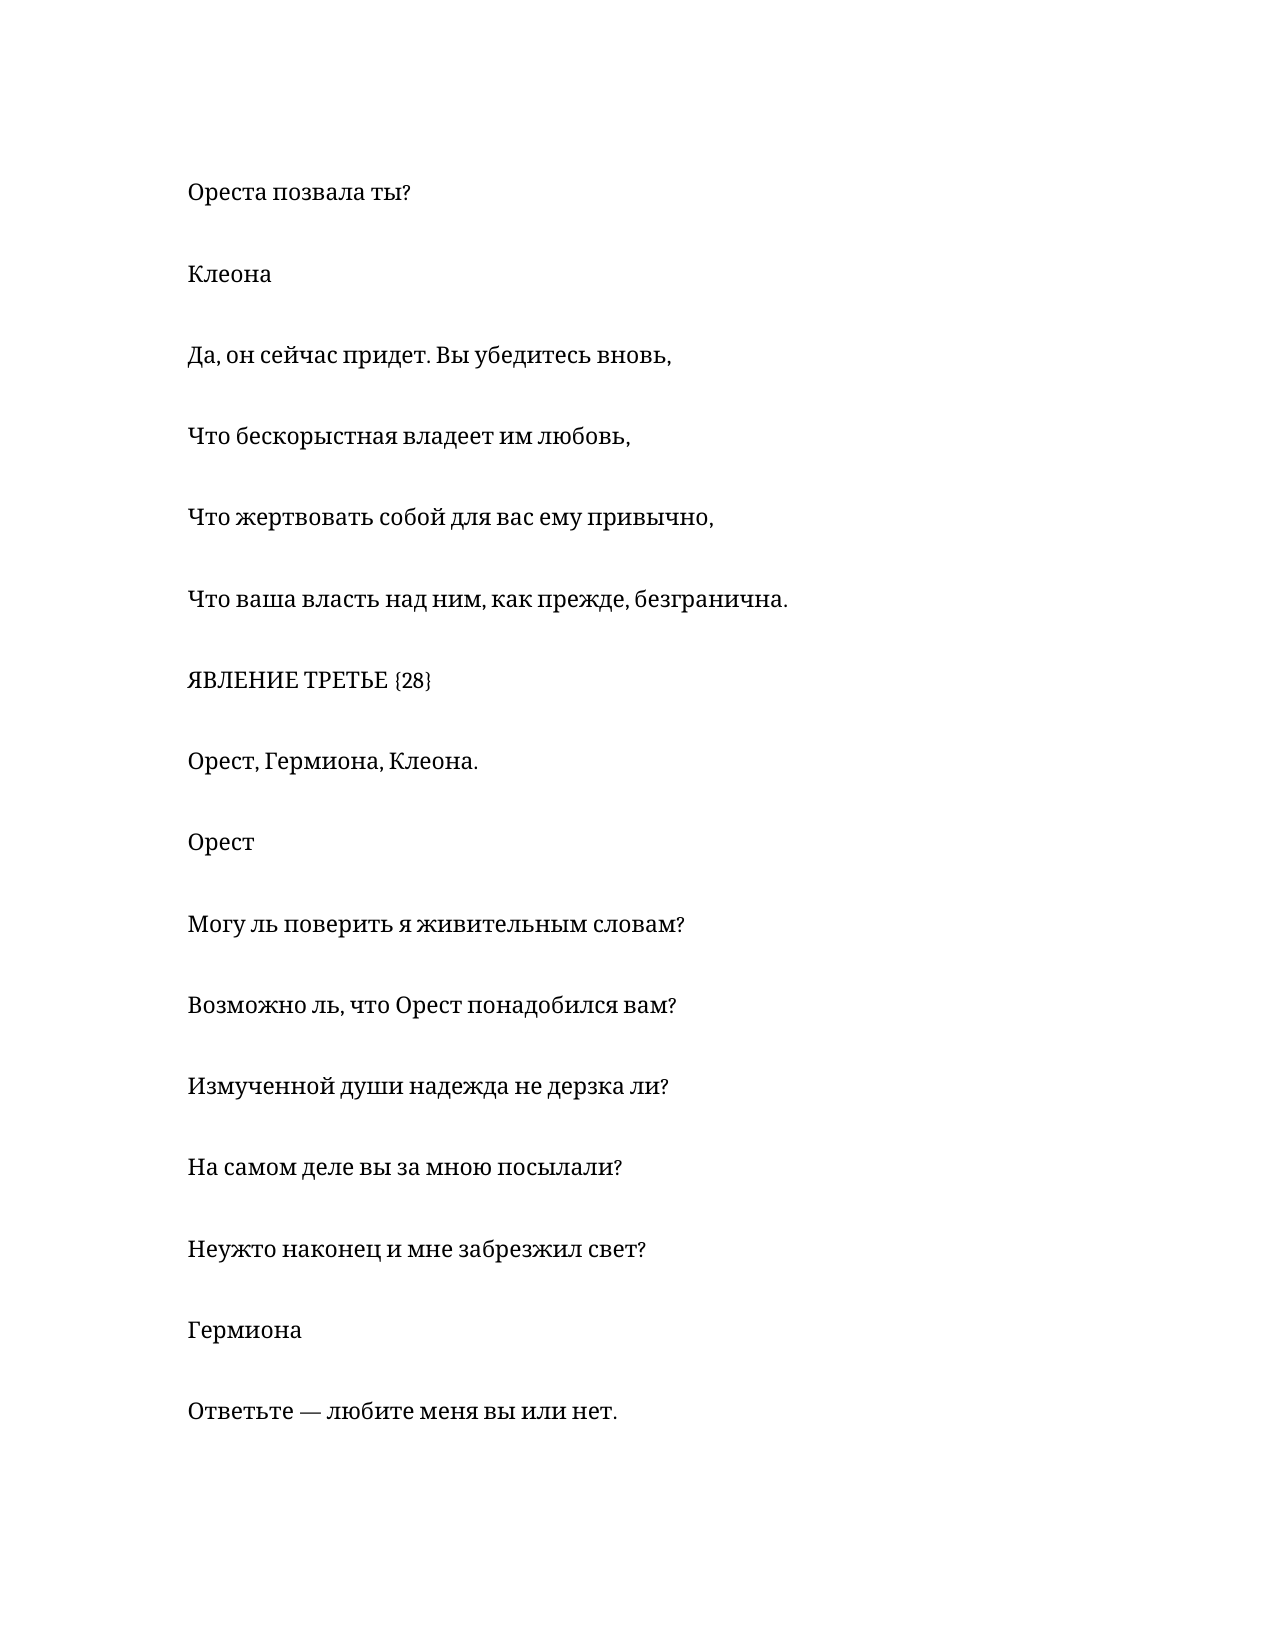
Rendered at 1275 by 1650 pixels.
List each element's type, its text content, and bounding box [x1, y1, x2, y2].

text Могу ль поверить я живительным словам? [187, 881, 1087, 938]
text Ответьте — любите меня вы или нет. [187, 1369, 1087, 1425]
text Что ваша власть над ним, как прежде, безгранична. [187, 556, 1087, 613]
text Да, он сейчас придет. Вы убедитесь вновь, [187, 312, 1087, 369]
text Гермиона [187, 1287, 1087, 1344]
text На самом деле вы за мною посылали? [187, 1125, 1087, 1182]
text Измученной души надежда не дерзка ли? [187, 1044, 1087, 1100]
text Орест, Гермиона, Клеона. [187, 719, 1087, 775]
text ЯВЛЕНИЕ ТРЕТЬЕ {28} [187, 637, 1087, 694]
text Ореста позвала ты? [187, 150, 1087, 207]
text Что жертвовать собой для вас ему привычно, [187, 475, 1087, 532]
text Неужто наконец и мне забрезжил свет? [187, 1206, 1087, 1263]
text Что бескорыстная владеет им любовь, [187, 394, 1087, 450]
text Клеона [187, 231, 1087, 288]
text Орест [187, 800, 1087, 857]
text Возможно ль, что Орест понадобился вам? [187, 962, 1087, 1019]
